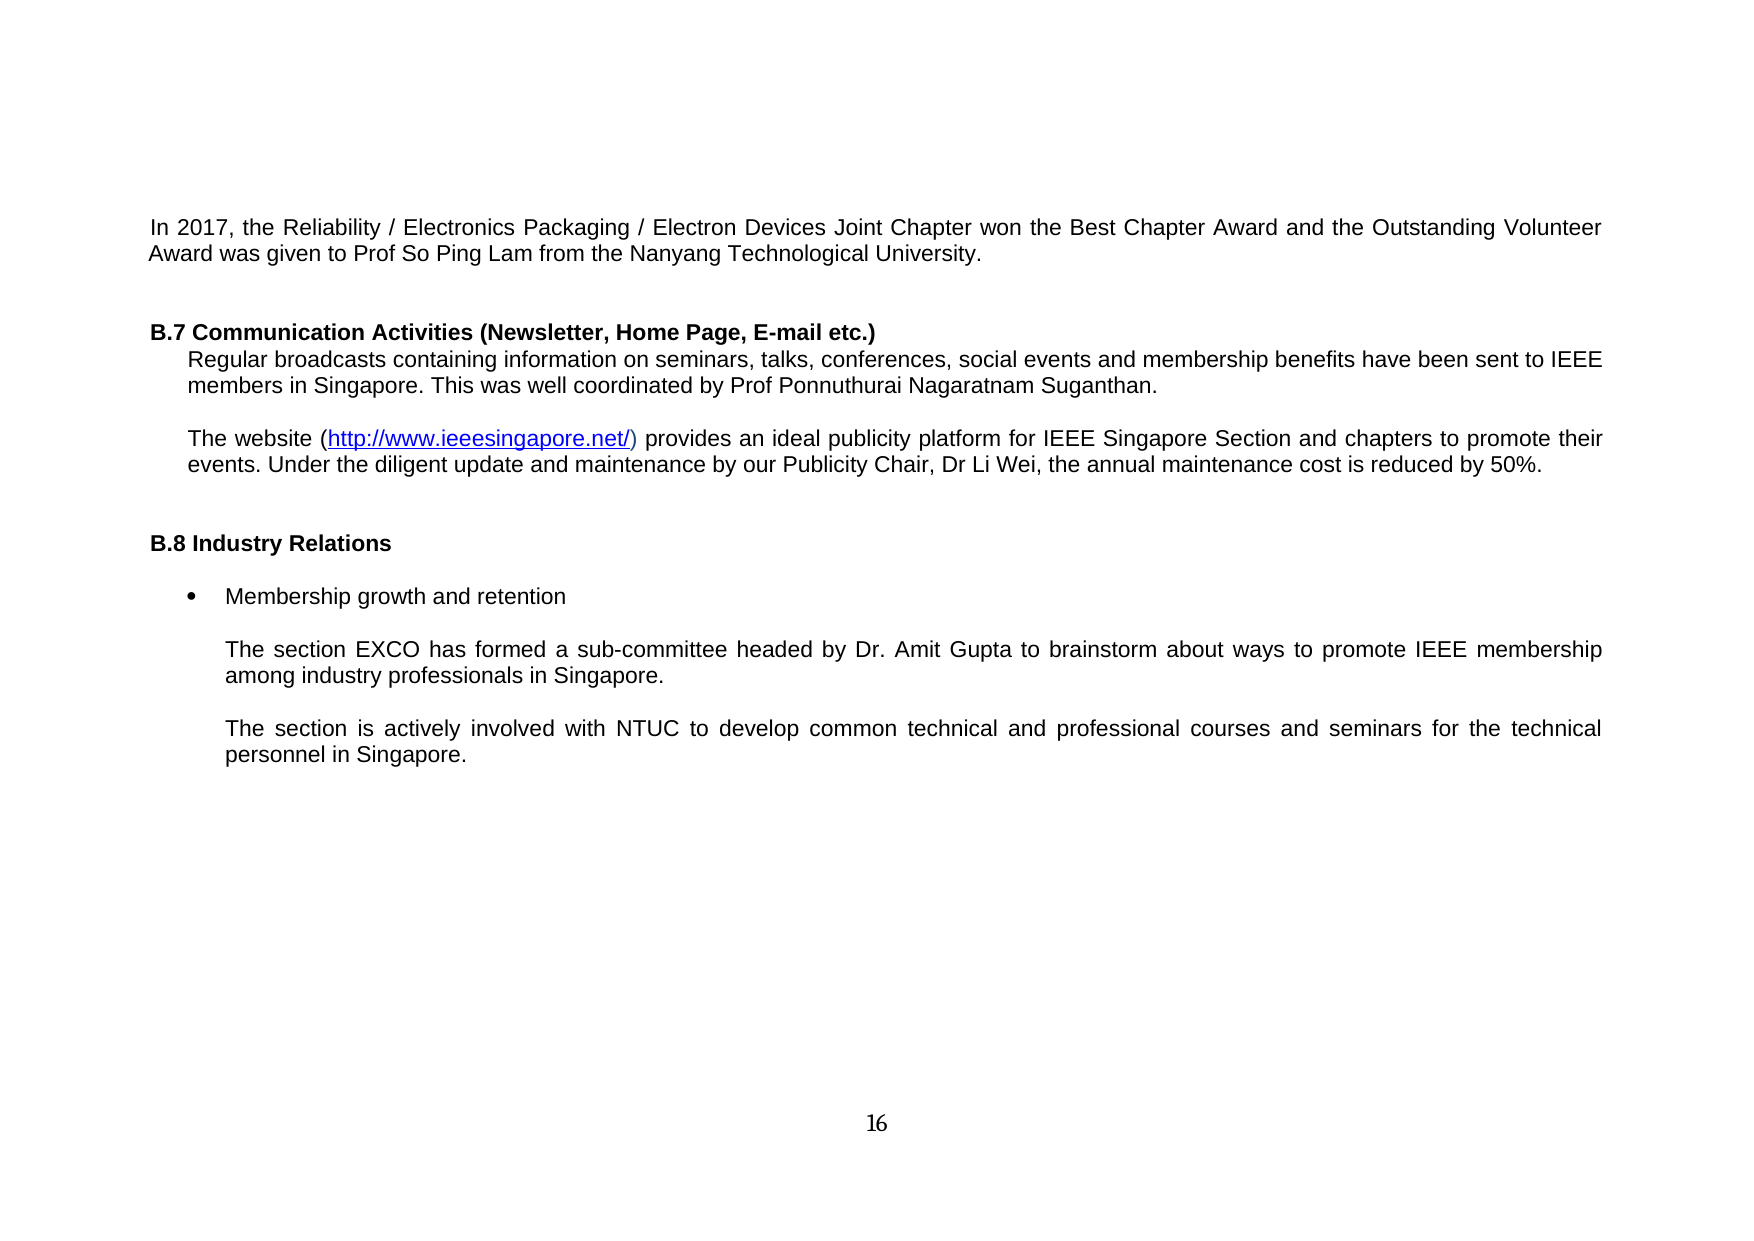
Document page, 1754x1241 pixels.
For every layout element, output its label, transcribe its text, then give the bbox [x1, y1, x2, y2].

text The section is actively involved with NTUC to develop common technical and professional courses and seminars for the technical personnel in Singapore. [225, 714, 1604, 767]
text The section EXCO has formed a sub-committee headed by Dr. Amit Gupta to brainstorm about ways to promote IEEE membership among industry professionals in Singapore. [225, 636, 1604, 688]
text B.7 Communication Activities (Newsletter, Home Page, E-mail etc.) [150, 319, 1604, 346]
list The website (http://www.ieeesingapore.net/) provides an ideal publicity platform for IEEE Singapore Section and chapters to promote their events. Under the diligent update and maintenance by our Publicity Chair, Dr Li Wei, the annual maintenance cost is reduced by 50%. [187, 425, 1604, 477]
text B.8 Industry Relations [150, 530, 1604, 556]
subtitle Regular broadcasts containing information on seminars, talks, conferences, social events and membership benefits have been sent to IEEE members in Singapore. This was well coordinated by Prof Ponnuthurai Nagaratnam Suganthan. [187, 346, 1604, 398]
text In 2017, the Reliability / Electronics Packaging / Electron Devices Joint Chapter won the Best Chapter Award and the Outstanding Volunteer Award was given to Prof So Ping Lam from the Nanyang Technological University. [148, 214, 1604, 267]
list Membership growth and retention [187, 583, 1604, 609]
